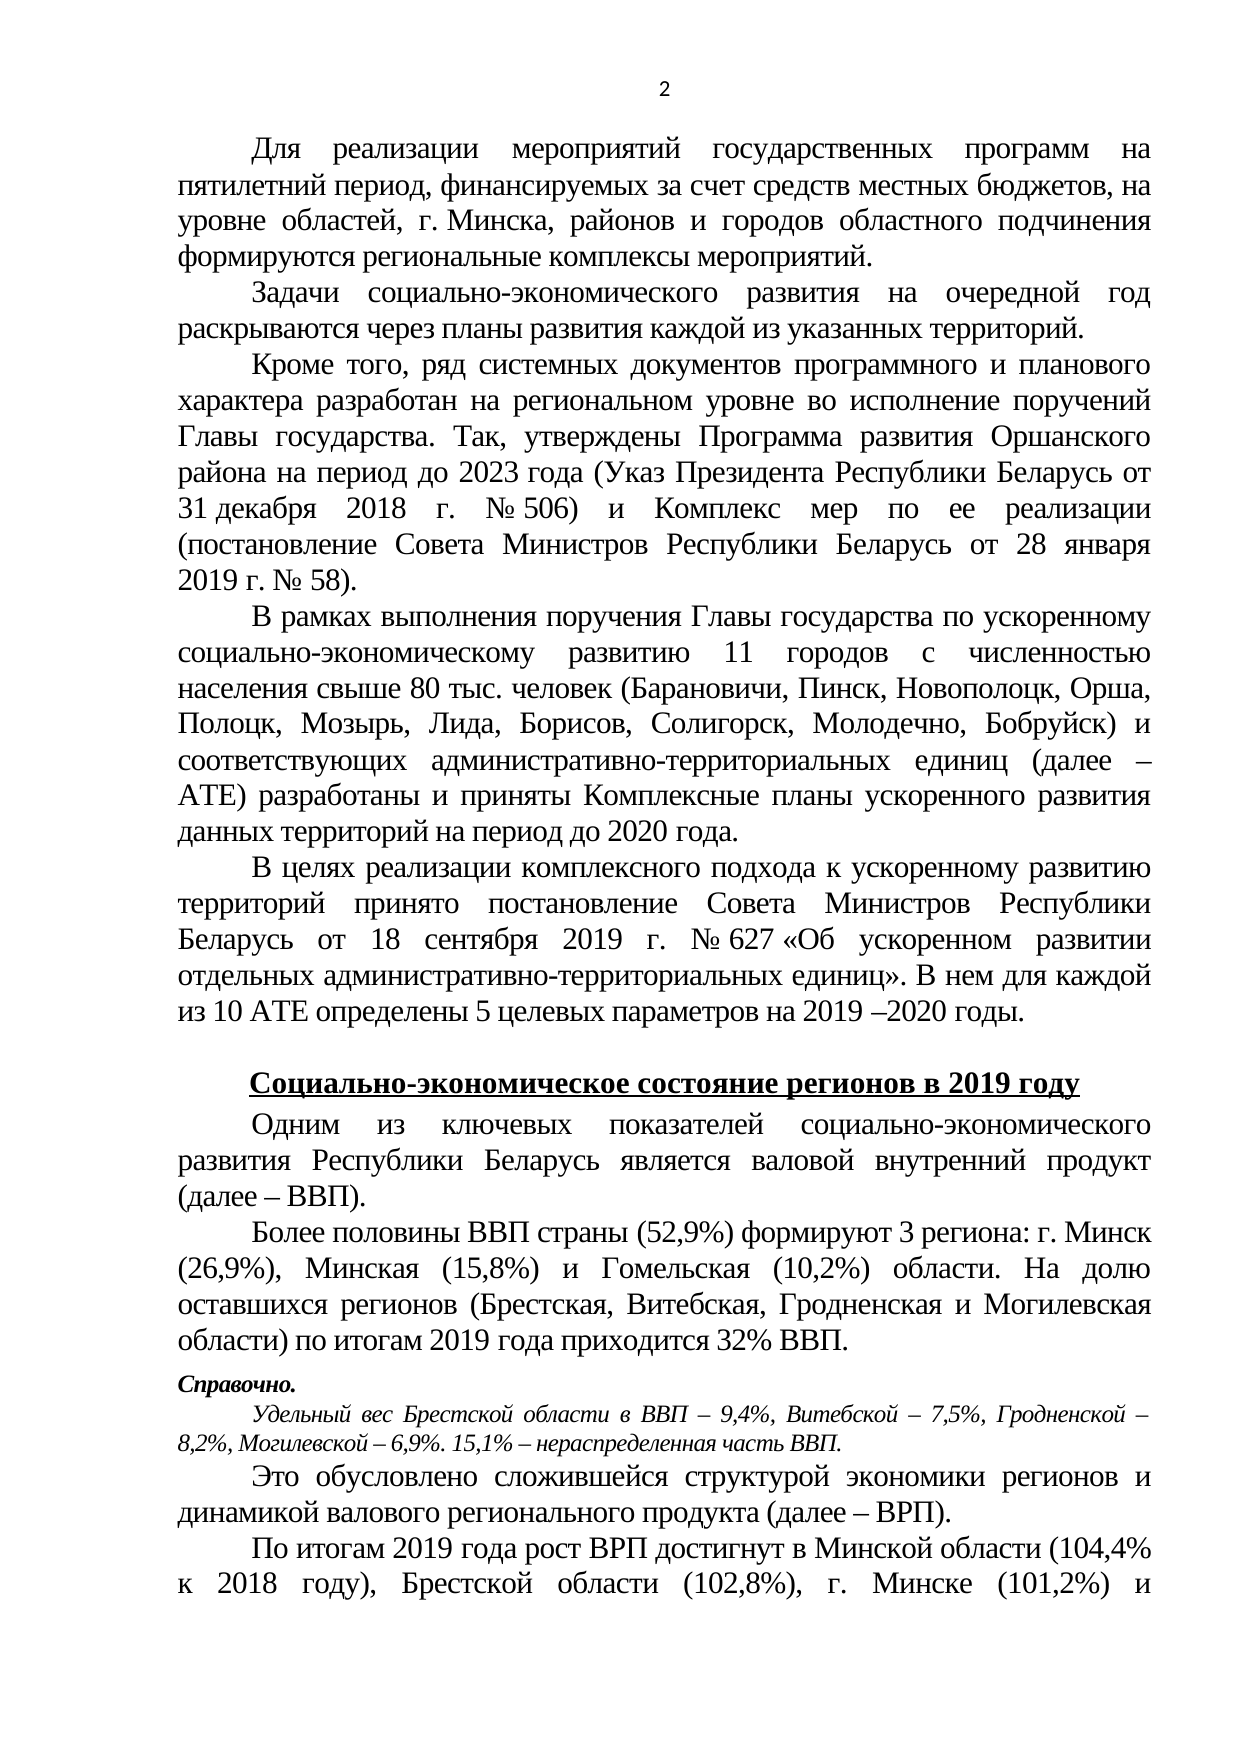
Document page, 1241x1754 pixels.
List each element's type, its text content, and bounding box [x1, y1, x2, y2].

text Более половины ВВП страны (52,9%) формируют 3 региона: г. Минск (26,9%), Минская (15,8%) и Гомельская (10,2%) области. На долю оставшихся регионов (Брестская, Витебская, Гродненская и Могилевская области) по итогам 2019 года приходится 32% ВВП. [177, 1213, 1152, 1357]
text Для реализации мероприятий государственных программ на пятилетний период, финансируемых за счет средств местных бюджетов, на уровне областей, г. Минска, районов и городов областного подчинения формируются региональные комплексы мероприятий. [177, 130, 1152, 273]
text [177, 1529, 1152, 1601]
text Это обусловлено сложившейся структурой экономики регионов и динамикой валового регионального продукта (далее – ВРП). [177, 1457, 1152, 1529]
text Социально-экономическое состояние регионов в 2019 году [177, 1064, 1152, 1100]
text В целях реализации комплексного подхода к ускоренному развитию территорий принято постановление Совета Министров Республики Беларусь от 18 сентября 2019 г. № 627 «Об ускоренном развитии отдельных административно-территориальных единиц». В нем для каждой из 10 АТЕ определены 5 целевых параметров на 2019 –2020 годы. [177, 848, 1152, 1028]
text В рамках выполнения поручения Главы государства по ускоренному социально-экономическому развитию 11 городов с численностью населения свыше 80 тыс. человек (Барановичи, Пинск, Новополоцк, Орша, Полоцк, Мозырь, Лида, Борисов, Солигорск, Молодечно, Бобруйск) и соответствующих административно-территориальных единиц (далее – АТЕ) разработаны и приняты Комплексные планы ускоренного развития данных территорий на период до 2020 года. [177, 597, 1152, 848]
text Удельный вес Брестской области в ВВП – 9,4%, Витебской – 7,5%, Гродненской – 8,2%, Могилевской – 6,9%. 15,1% – нераспределенная часть ВВП. [177, 1399, 1152, 1457]
text Задачи социально-экономического развития на очередной год раскрываются через планы развития каждой из указанных территорий. [177, 273, 1152, 345]
text Одним из ключевых показателей социально-экономического развития Республики Беларусь является валовой внутренний продукт (далее – ВВП). [177, 1105, 1152, 1213]
text Справочно. [177, 1369, 1152, 1399]
text Кроме того, ряд системных документов программного и планового характера разработан на региональном уровне во исполнение поручений Главы государства. Так, утверждены Программа развития Оршанского района на период до 2023 года (Указ Президента Республики Беларусь от 31 декабря 2018 г. № 506) и Комплекс мер по ее реализации (постановление Совета Министров Республики Беларусь от 28 января 2019 г. № 58). [177, 345, 1152, 597]
